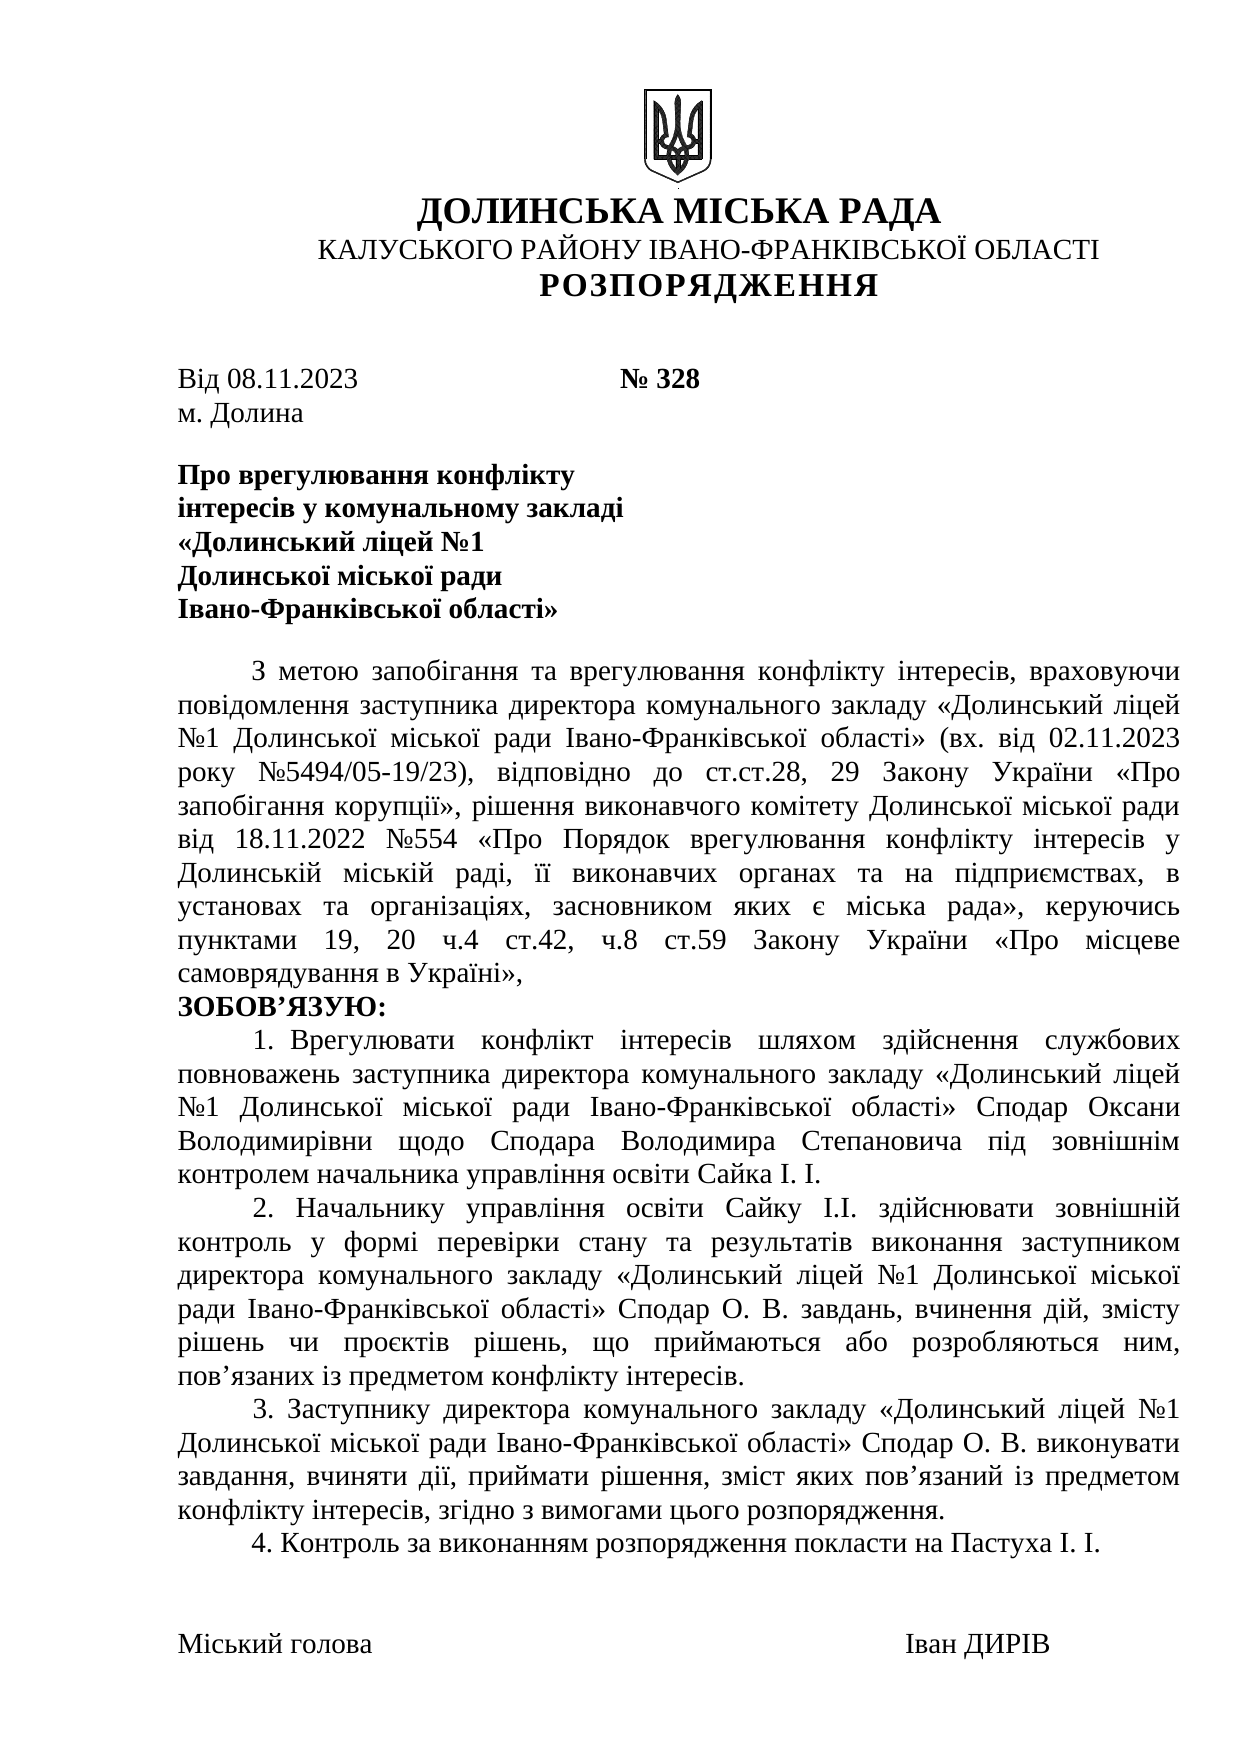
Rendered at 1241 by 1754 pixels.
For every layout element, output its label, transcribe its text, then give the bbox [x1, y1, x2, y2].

text Івано-Франківської області» [177, 591, 1181, 625]
text м. Долина [177, 395, 1181, 428]
text інтересів у комунальному закладі [177, 491, 1181, 524]
text РОЗПОРЯДЖЕННЯ [177, 265, 1181, 304]
text З метою запобігання та врегулювання конфлікту інтересів, враховуючи повідомлення заступника директора комунального закладу «Долинський ліцей №1 Долинської міської ради Івано-Франківської області» (вх. від 02.11.2023 року №5494/05-19/23), відповідно до ст.ст.28, 29 Закону України «Про запобігання корупції», рішення виконавчого комітету Долинської міської ради від 18.11.2022 №554 «Про Порядок врегулювання конфлікту інтересів у Долинській міській раді, її виконавчих органах та на підприємствах, в установах та організаціях, засновником яких є міська рада», керуючись пунктами 19, 20 ч.4 ст.42, ч.8 ст.59 Закону України «Про місцеве самоврядування в Україні», [177, 653, 1181, 989]
text Міський голова Іван ДИРІВ [177, 1626, 1181, 1660]
text ЗОБОВ’ЯЗУЮ: [177, 989, 1181, 1022]
text Калуського району Івано-Франківської області [177, 232, 1181, 265]
text 4. Контроль за виконанням розпорядження покласти на Пастуха І. І. [177, 1526, 1181, 1559]
text 3. Заступнику директора комунального закладу «Долинський ліцей №1 Долинської міської ради Івано-Франківської області» Сподар О. В. виконувати завдання, вчиняти дії, приймати рішення, зміст яких пов’язаний із предметом конфлікту інтересів, згідно з вимогами цього розпорядження. [177, 1391, 1181, 1526]
text 2. Начальнику управління освіти Сайку І.І. здійснювати зовнішній контроль у формі перевірки стану та результатів виконання заступником директора комунального закладу «Долинський ліцей №1 Долинської міської ради Івано-Франківської області» Сподар О. В. завдань, вчинення дій, змісту рішень чи проєктів рішень, що приймаються або розробляються ним, пов’язаних із предметом конфлікту інтересів. [177, 1190, 1181, 1391]
text 1. Врегулювати конфлікт інтересів шляхом здійснення службових повноважень заступника директора комунального закладу «Долинський ліцей №1 Долинської міської ради Івано-Франківської області» Сподар Оксани Володимирівни щодо Сподара Володимира Степановича під зовнішнім контролем начальника управління освіти Сайка І. І. [177, 1022, 1181, 1190]
text Долинська міська рада [177, 189, 1181, 232]
text Від 08.11.2023 № 328 [177, 361, 1181, 395]
text «Долинський ліцей №1 [177, 524, 1181, 558]
text Долинської міської ради [177, 558, 1181, 591]
text Про врегулювання конфлікту [177, 457, 1181, 491]
